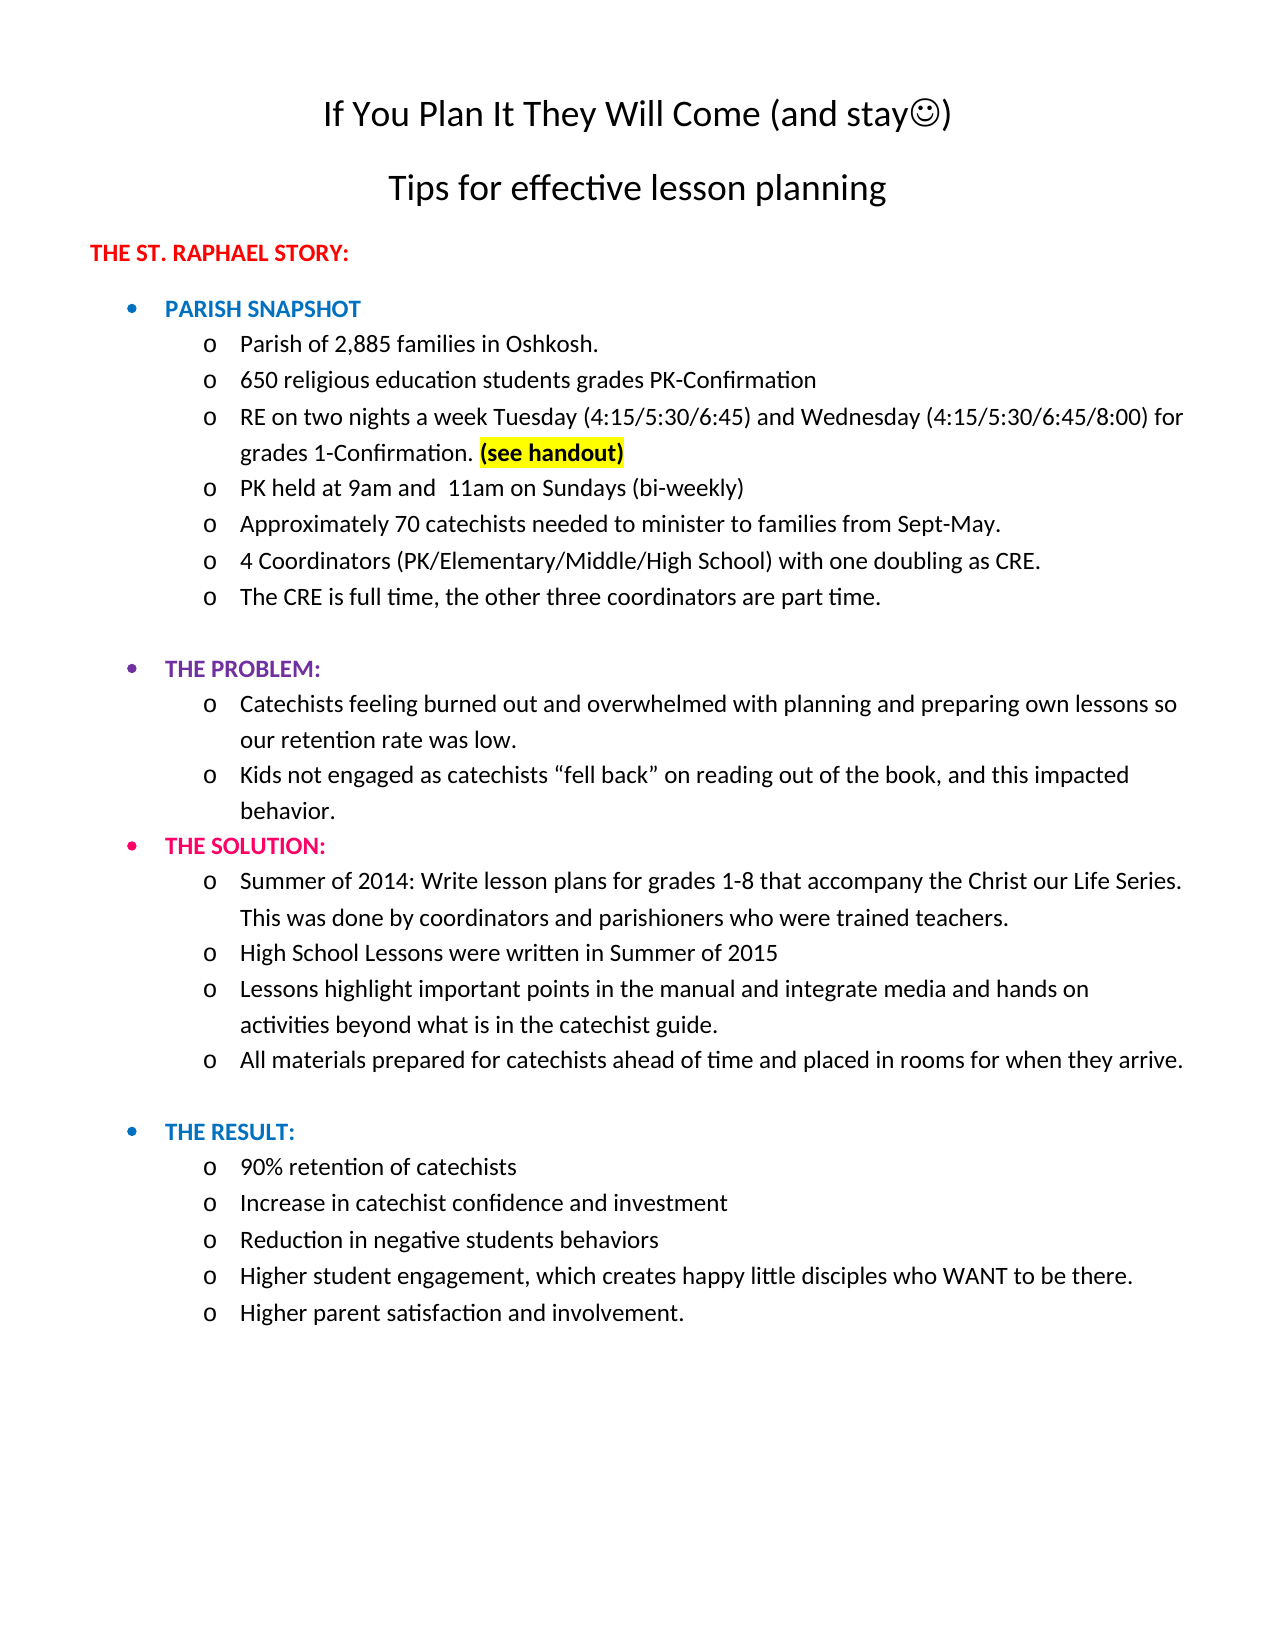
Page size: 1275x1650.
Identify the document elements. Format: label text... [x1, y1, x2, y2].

list PK held at 9am and 11am on Sundays (bi-weekly) [202, 472, 1185, 504]
list Higher student engagement, which creates happy little disciples who WANT to be there. [202, 1260, 1185, 1292]
list RE on two nights a week Tuesday (4:15/5:30/6:45) and Wednesday (4:15/5:30/6:45/8:00) for grades 1-Confirmation. (see handout) [202, 401, 1185, 468]
text If You Plan It They Will Come (and stay) [90, 90, 1185, 136]
list Approximately 70 catechists needed to minister to families from Sept-May. [202, 508, 1185, 540]
list THE PROBLEM: [127, 653, 1185, 683]
list 650 religious education students grades PK-Confirmation [202, 364, 1185, 396]
list High School Lessons were written in Summer of 2015 [202, 937, 1185, 968]
list Summer of 2014: Write lesson plans for grades 1-8 that accompany the Christ our Life Series. This was done by coordinators and parishioners who were trained teachers. [202, 865, 1185, 932]
list PARISH SNAPSHOT [127, 293, 1185, 323]
list Reduction in negative students behaviors [202, 1224, 1185, 1256]
list Lessons highlight important points in the manual and integrate media and hands on activities beyond what is in the catechist guide. [202, 973, 1185, 1040]
list THE SOLUTION: [127, 830, 1185, 861]
list 90% retention of catechists [202, 1151, 1185, 1183]
list All materials prepared for catechists ahead of time and placed in rooms for when they arrive. [202, 1044, 1185, 1076]
text THE ST. RAPHAEL STORY: [90, 237, 1185, 268]
list Higher parent satisfaction and involvement. [202, 1297, 1185, 1328]
list THE RESULT: [127, 1116, 1185, 1146]
text Tips for effective lesson planning [90, 163, 1185, 209]
list Catechists feeling burned out and overwhelmed with planning and preparing own lessons so our retention rate was low. [202, 688, 1185, 755]
list Kids not engaged as catechists “fell back” on reading out of the book, and this impacted behavior. [202, 759, 1185, 826]
list 4 Coordinators (PK/Elementary/Middle/High School) with one doubling as CRE. [202, 545, 1185, 577]
list The CRE is full time, the other three coordinators are part time. [202, 581, 1185, 613]
list Increase in catechist confidence and investment [202, 1187, 1185, 1219]
list Parish of 2,885 families in Oshkosh. [202, 328, 1185, 360]
